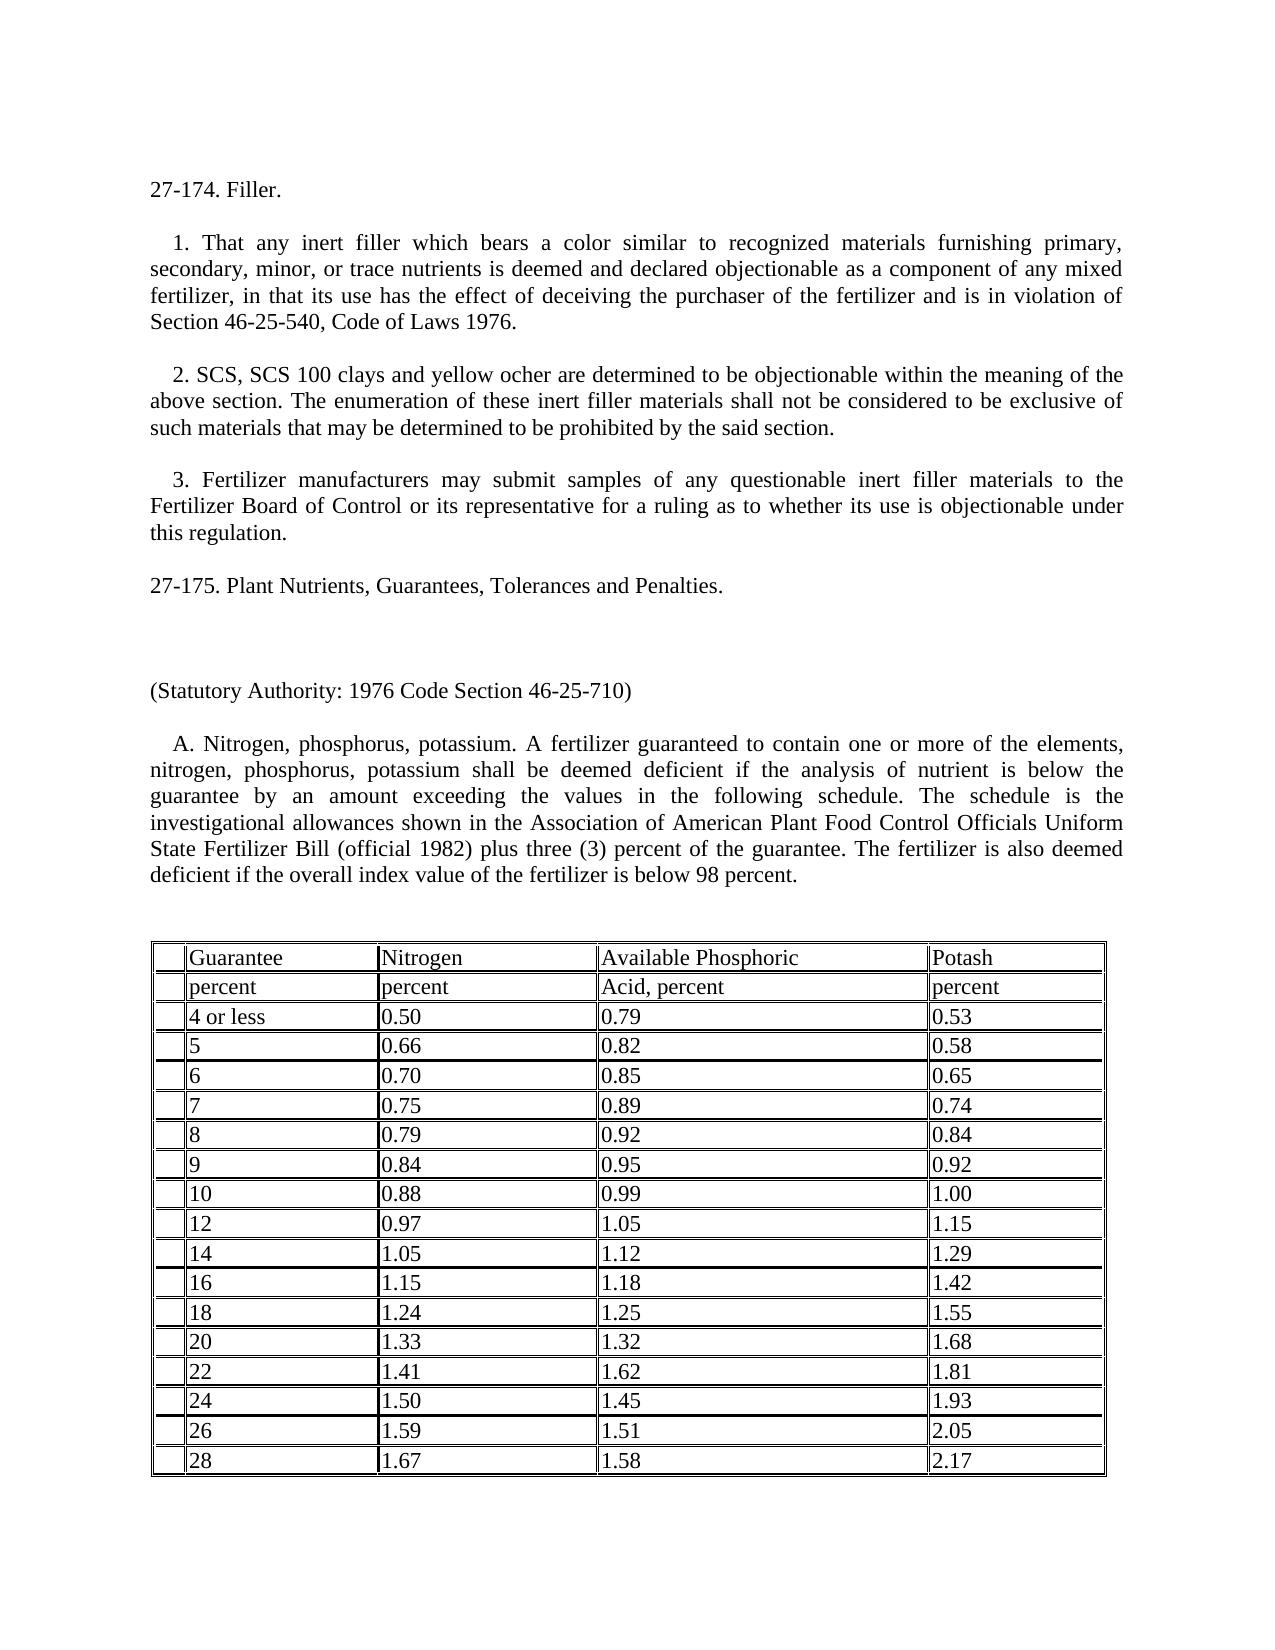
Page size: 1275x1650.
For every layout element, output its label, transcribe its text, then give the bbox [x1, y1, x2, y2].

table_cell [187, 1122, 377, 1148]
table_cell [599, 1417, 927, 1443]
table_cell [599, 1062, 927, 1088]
text 3. Fertilizer manufacturers may submit samples of any questionable inert filler materials to the Fertilizer Board of Control or its representative for a ruling as to whether its use is objectionable under this regulation. [150, 466, 1125, 545]
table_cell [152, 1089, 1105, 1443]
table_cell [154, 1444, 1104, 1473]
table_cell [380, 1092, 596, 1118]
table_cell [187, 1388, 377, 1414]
text 27-175. Plant Nutrients, Guarantees, Tolerances and Penalties. [150, 572, 1125, 598]
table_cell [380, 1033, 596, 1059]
text 2. SCS, SCS 100 clays and yellow ocher are determined to be objectionable within the meaning of the above section. The enumeration of these inert filler materials shall not be considered to be exclusive of such materials that may be determined to be prohibited by the said section. [150, 361, 1125, 440]
text 27-174. Filler. [150, 176, 1125, 203]
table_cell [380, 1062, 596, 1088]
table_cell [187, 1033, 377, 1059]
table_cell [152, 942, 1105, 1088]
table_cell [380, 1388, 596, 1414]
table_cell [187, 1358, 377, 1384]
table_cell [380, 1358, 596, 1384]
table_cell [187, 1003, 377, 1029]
text (Statutory Authority: 1976 Code Section 46-25-710) [150, 677, 1125, 703]
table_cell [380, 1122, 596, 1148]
text A. Nitrogen, phosphorus, potassium. A fertilizer guaranteed to contain one or more of the elements, nitrogen, phosphorus, potassium shall be deemed deficient if the analysis of nutrient is below the guarantee by an amount exceeding the values in the following schedule. The schedule is the investigational allowances shown in the Association of American Plant Food Control Officials Uniform State Fertilizer Bill (official 1982) plus three (3) percent of the guarantee. The fertilizer is also deemed deficient if the overall index value of the fertilizer is below 98 percent. [150, 730, 1125, 888]
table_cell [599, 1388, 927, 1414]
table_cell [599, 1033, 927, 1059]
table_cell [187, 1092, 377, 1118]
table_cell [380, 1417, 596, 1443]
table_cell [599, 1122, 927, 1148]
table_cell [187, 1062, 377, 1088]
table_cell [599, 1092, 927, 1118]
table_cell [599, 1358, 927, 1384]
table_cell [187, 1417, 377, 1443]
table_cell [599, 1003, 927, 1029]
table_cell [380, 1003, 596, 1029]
text 1. That any inert filler which bears a color similar to recognized materials furnishing primary, secondary, minor, or trace nutrients is deemed and declared objectionable as a component of any mixed fertilizer, in that its use has the effect of deceiving the purchaser of the fertilizer and is in violation of Section 46-25-540, Code of Laws 1976. [150, 229, 1125, 334]
